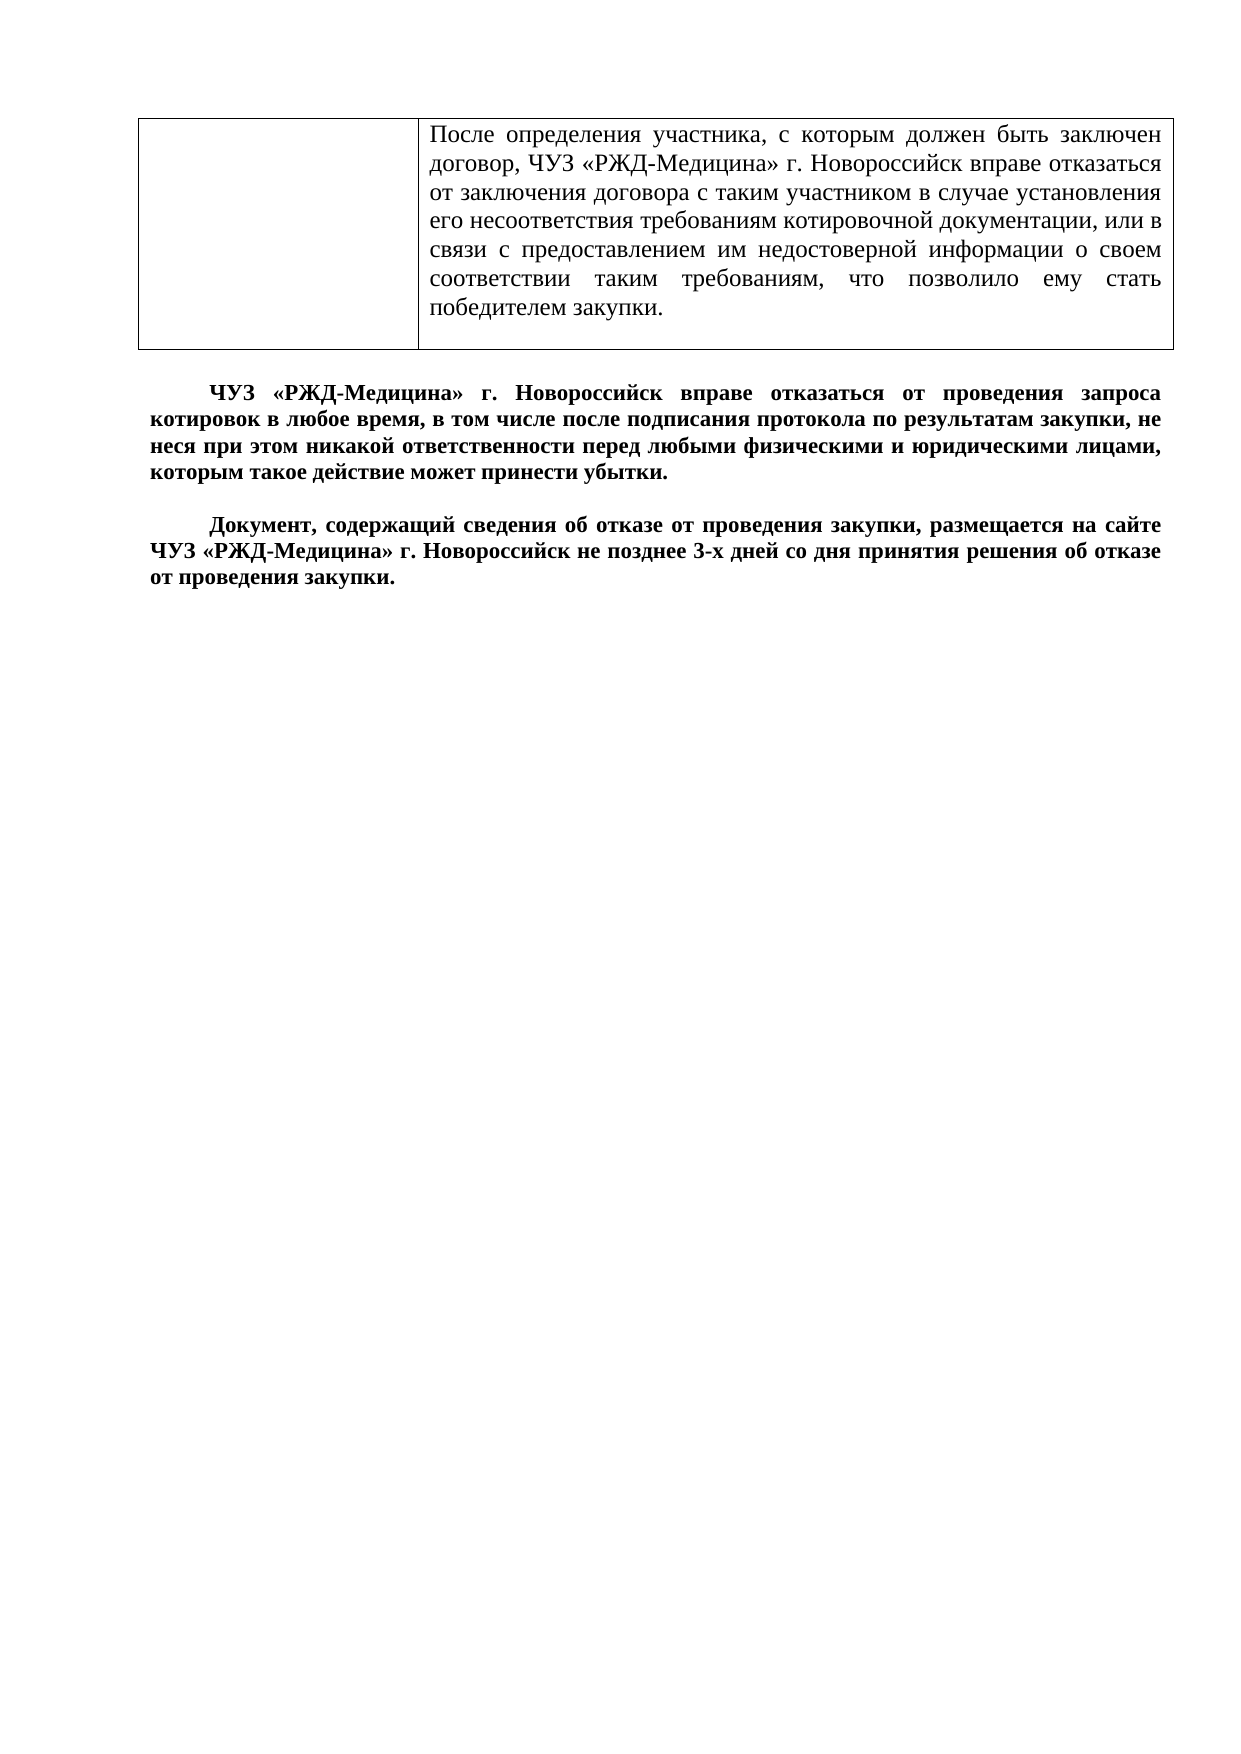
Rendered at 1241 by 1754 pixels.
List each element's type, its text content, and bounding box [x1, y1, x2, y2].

text Документ, содержащий сведения об отказе от проведения закупки, размещается на сайте ЧУЗ «РЖД-Медицина» г. Новороссийск не позднее 3-х дней со дня принятия решения об отказе от проведения закупки. [150, 511, 1162, 590]
table_cell После определения участника, с которым должен быть заключен договор, ЧУЗ «РЖД-Медицина» г. Новороссийск вправе отказаться от заключения договора с таким участником в случае установления его несоответствия требованиям котировочной документации, или в связи с предоставлением им недостоверной информации о своем соответствии таким требованиям, что позволило ему стать победителем закупки. [419, 119, 1173, 349]
text ЧУЗ «РЖД-Медицина» г. Новороссийск вправе отказаться от проведения запроса котировок в любое время, в том числе после подписания протокола по результатам закупки, не неся при этом никакой ответственности перед любыми физическими и юридическими лицами, которым такое действие может принести убытки. [150, 379, 1162, 484]
table_cell [139, 119, 418, 349]
